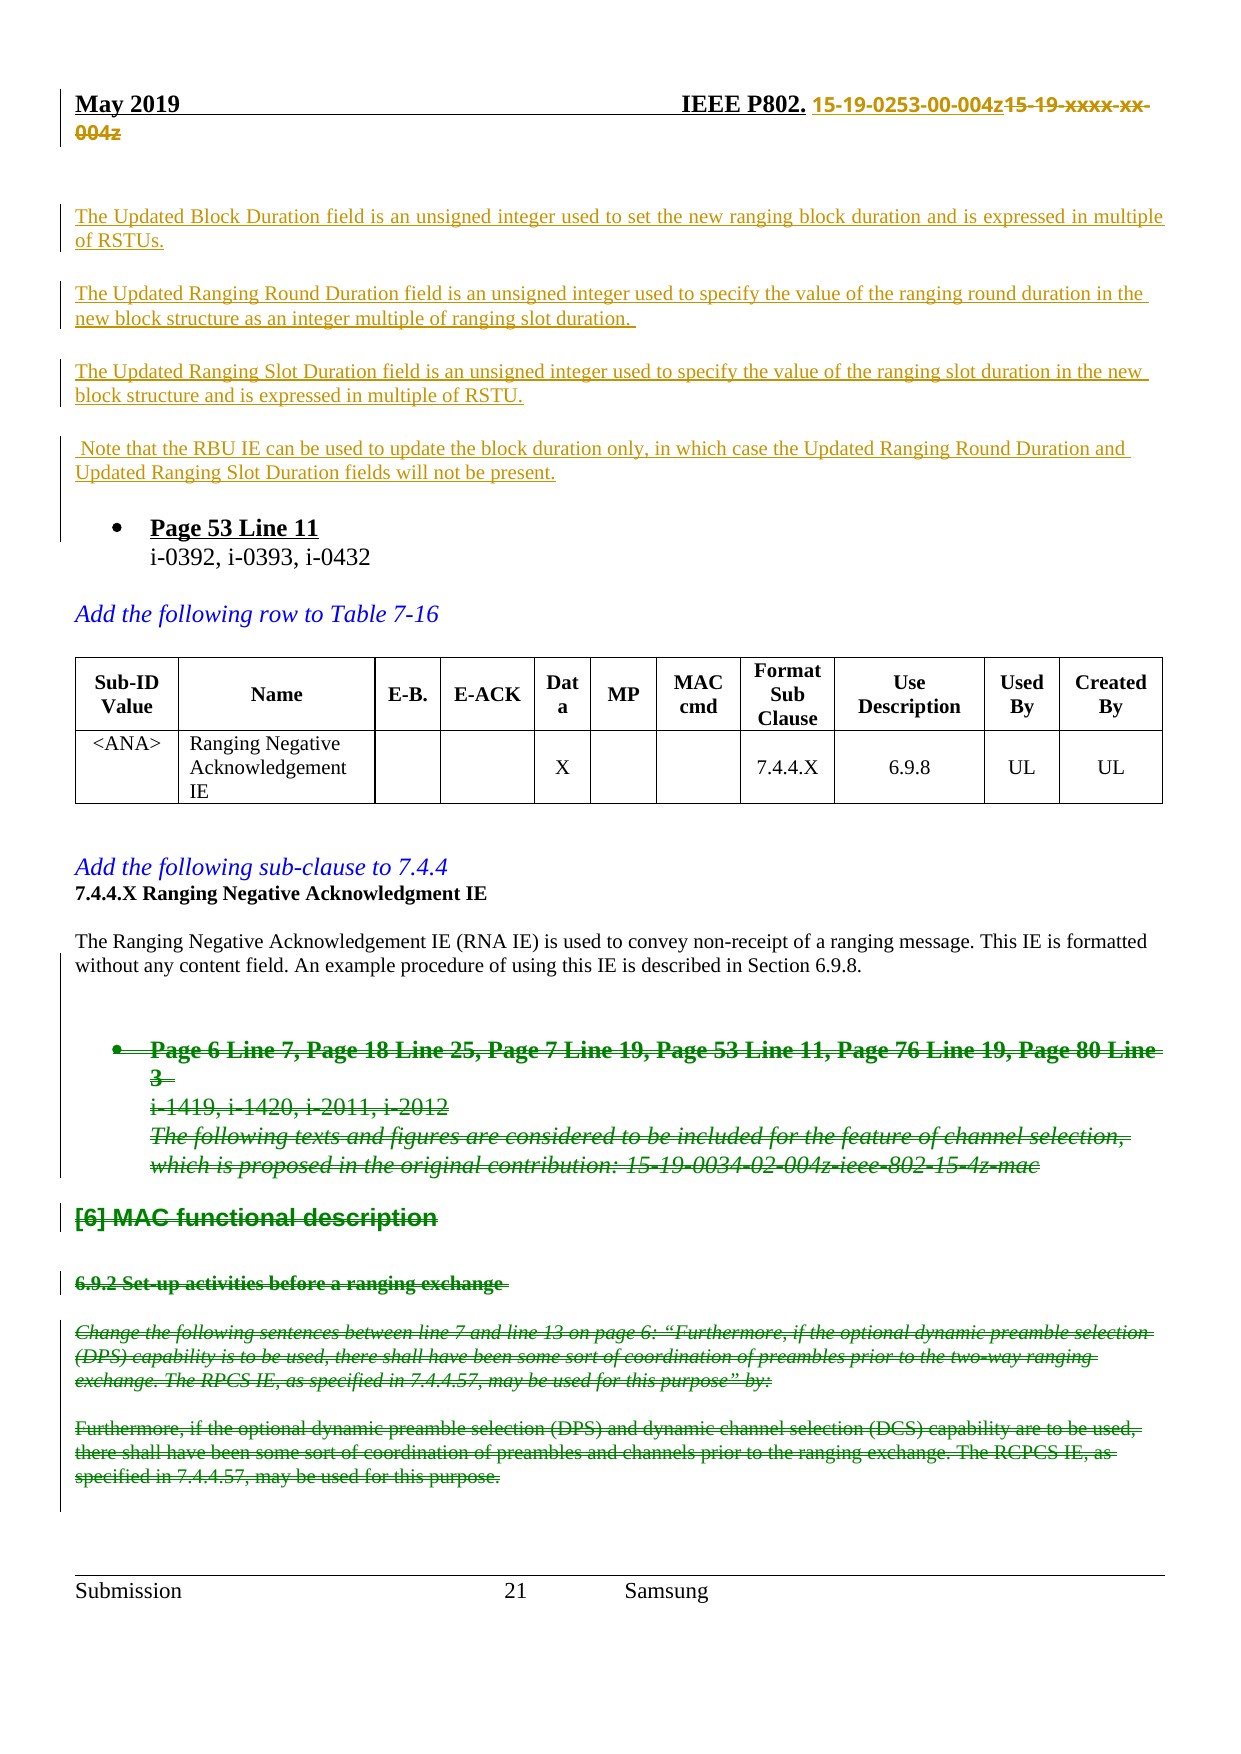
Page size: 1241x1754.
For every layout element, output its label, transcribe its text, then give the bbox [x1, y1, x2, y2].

table_cell 6.9.8 [835, 731, 984, 803]
table_header Sub-ID Value [76, 658, 178, 730]
table_header E-ACK [441, 658, 534, 730]
table_cell [441, 731, 534, 803]
table_header Created By [1060, 658, 1162, 730]
table_cell [591, 731, 656, 803]
table_cell [657, 731, 740, 803]
text Add the following sub-clause to 7.4.4 [75, 852, 1165, 881]
table_cell UL [985, 731, 1059, 803]
table_header MAC cmd [657, 658, 740, 730]
table_cell [376, 731, 440, 803]
table_cell UL [1060, 731, 1162, 803]
table_header Name [179, 658, 374, 730]
table_header Use Description [835, 658, 984, 730]
table_header Used By [985, 658, 1059, 730]
list Page 53 Line 11 [112, 513, 1165, 542]
table_header Data [535, 658, 590, 730]
table_cell Ranging Negative Acknowledgement IE [179, 731, 374, 803]
text Add the following row to Table 7-16 [75, 599, 1165, 628]
table_header E-B. [376, 658, 440, 730]
table_cell <ANA> [76, 731, 178, 803]
table_cell X [535, 731, 590, 803]
table_header Format Sub Clause [741, 658, 834, 730]
text 7.4.4.X Ranging Negative Acknowledgment IE [75, 881, 1165, 905]
text The Ranging Negative Acknowledgement IE (RNA IE) is used to convey non-receipt of a ranging message. This IE is formatted without any content field. An example procedure of using this IE is described in Section 6.9.8. [75, 929, 1165, 977]
table_cell 7.4.4.X [741, 731, 834, 803]
table_header MP [591, 658, 656, 730]
list i-0392, i-0393, i-0432 [150, 542, 1165, 570]
